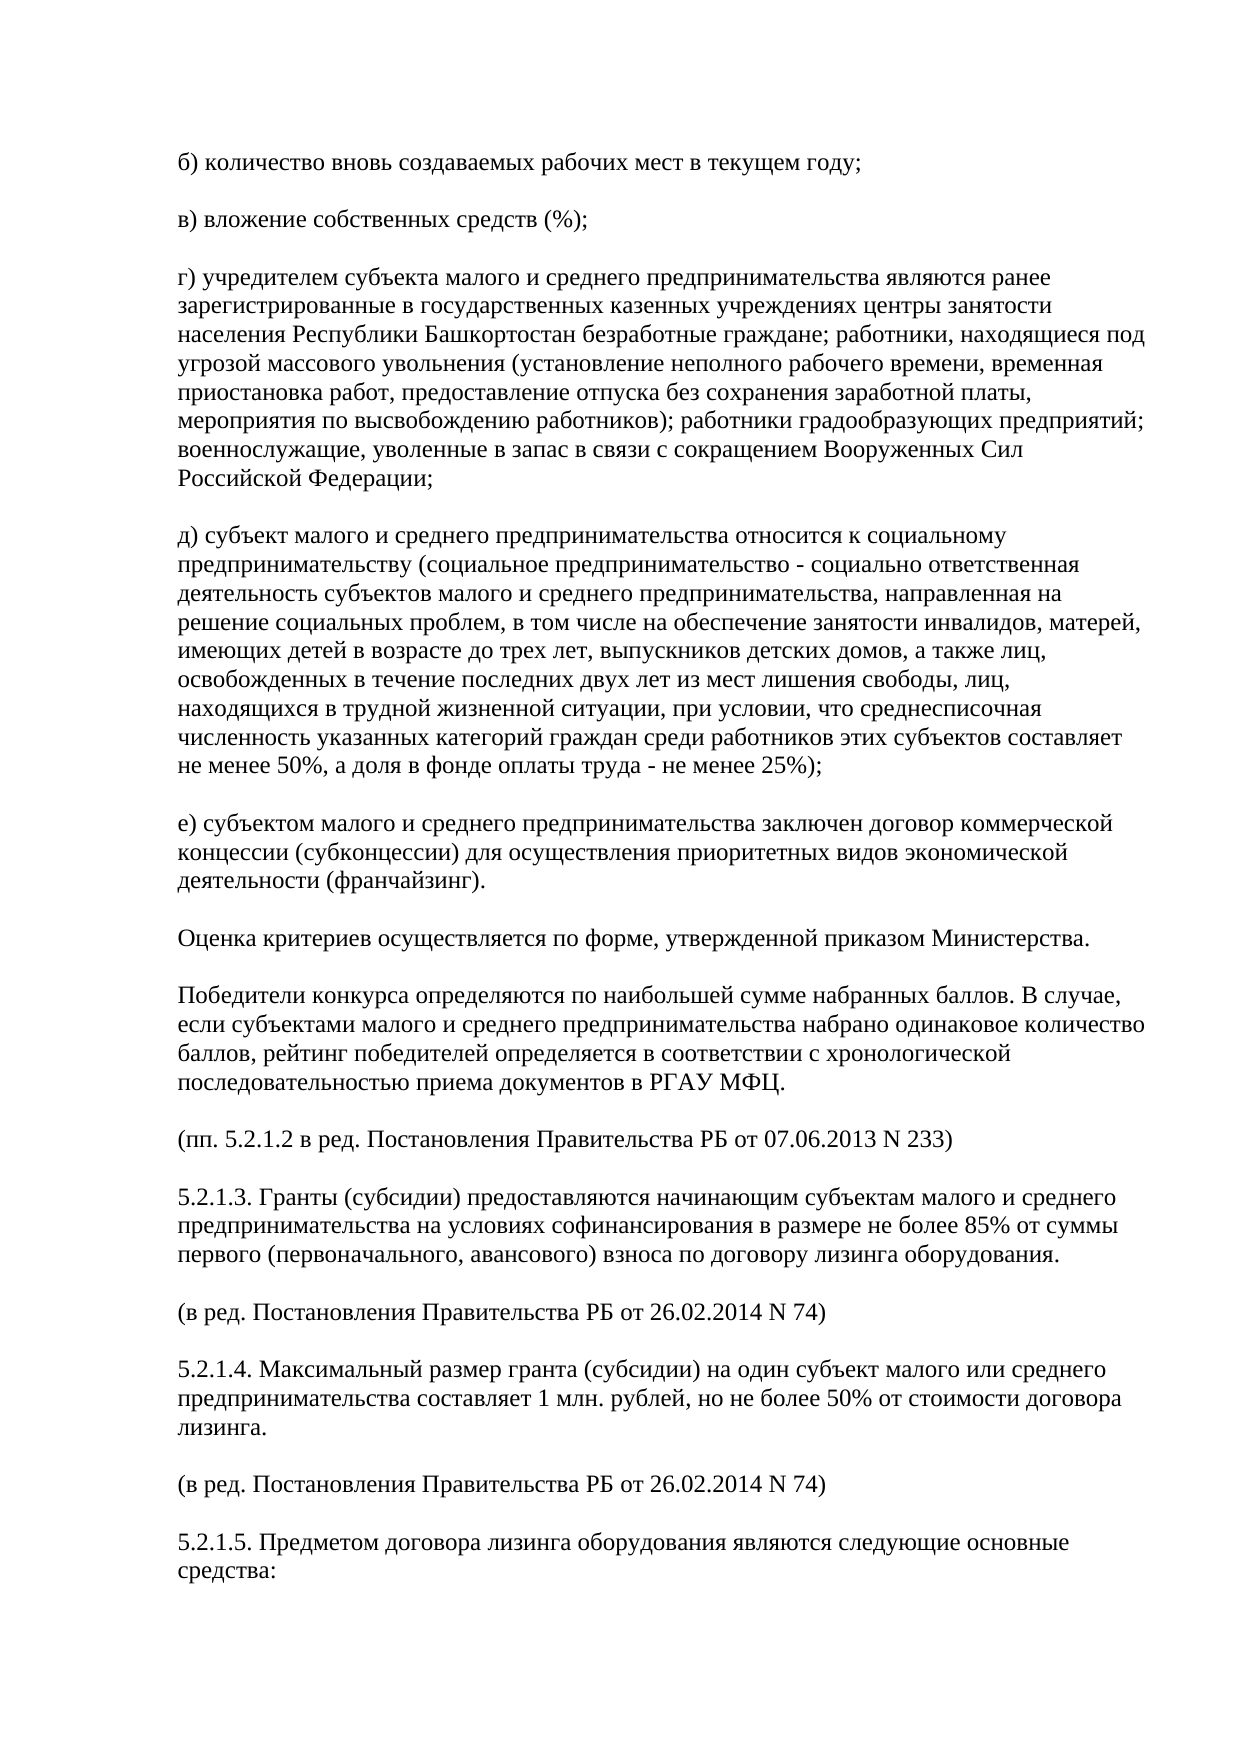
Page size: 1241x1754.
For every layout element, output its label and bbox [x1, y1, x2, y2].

text [177, 118, 1152, 1613]
